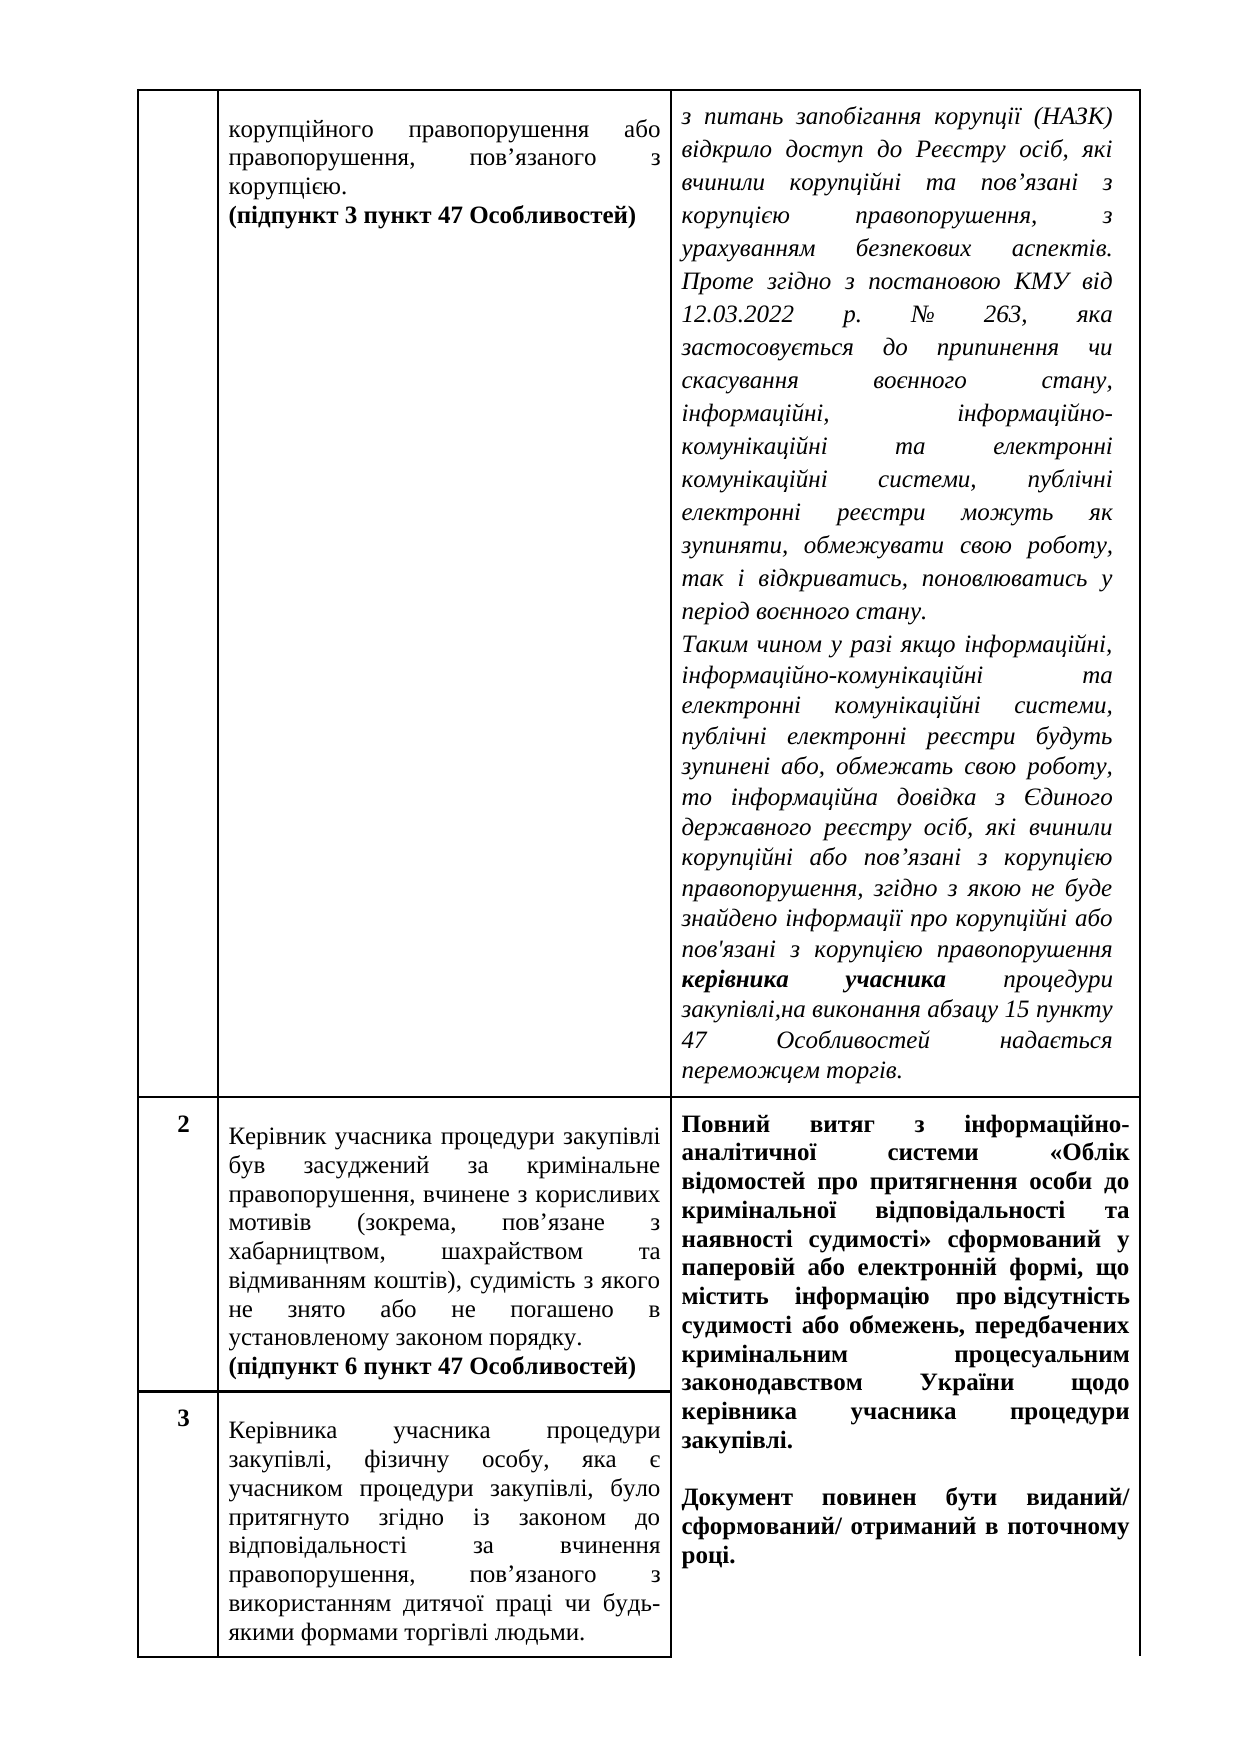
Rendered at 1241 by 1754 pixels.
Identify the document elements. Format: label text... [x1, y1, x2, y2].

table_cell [219, 91, 670, 1096]
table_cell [672, 91, 1139, 1096]
table_cell 3 [139, 1393, 217, 1656]
table_cell Керівник учасника процедури закупівлі був засуджений за кримінальне правопорушення, вчинене з корисливих мотивів (зокрема, пов’язане з хабарництвом, шахрайством та відмиванням коштів), судимість з якого не знято або не погашено в установленому законом порядку. (підпункт 6 пункт 47 Особливостей) [219, 1098, 670, 1390]
table_cell 1 [139, 91, 217, 1096]
table_cell 2 [139, 1098, 217, 1390]
table_cell Повний витяг з інформаційно-аналітичної системи «Облік відомостей про притягнення особи до кримінальної відповідальності та наявності судимості» сформований у паперовій або електронній формі, що містить інформацію про відсутність судимості або обмежень, передбачених кримінальним процесуальним законодавством України щодо керівника учасника процедури закупівлі. Документ повинен бути виданий/ сформований/ отриманий в поточному році. [672, 1098, 1139, 1656]
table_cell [219, 1393, 670, 1656]
